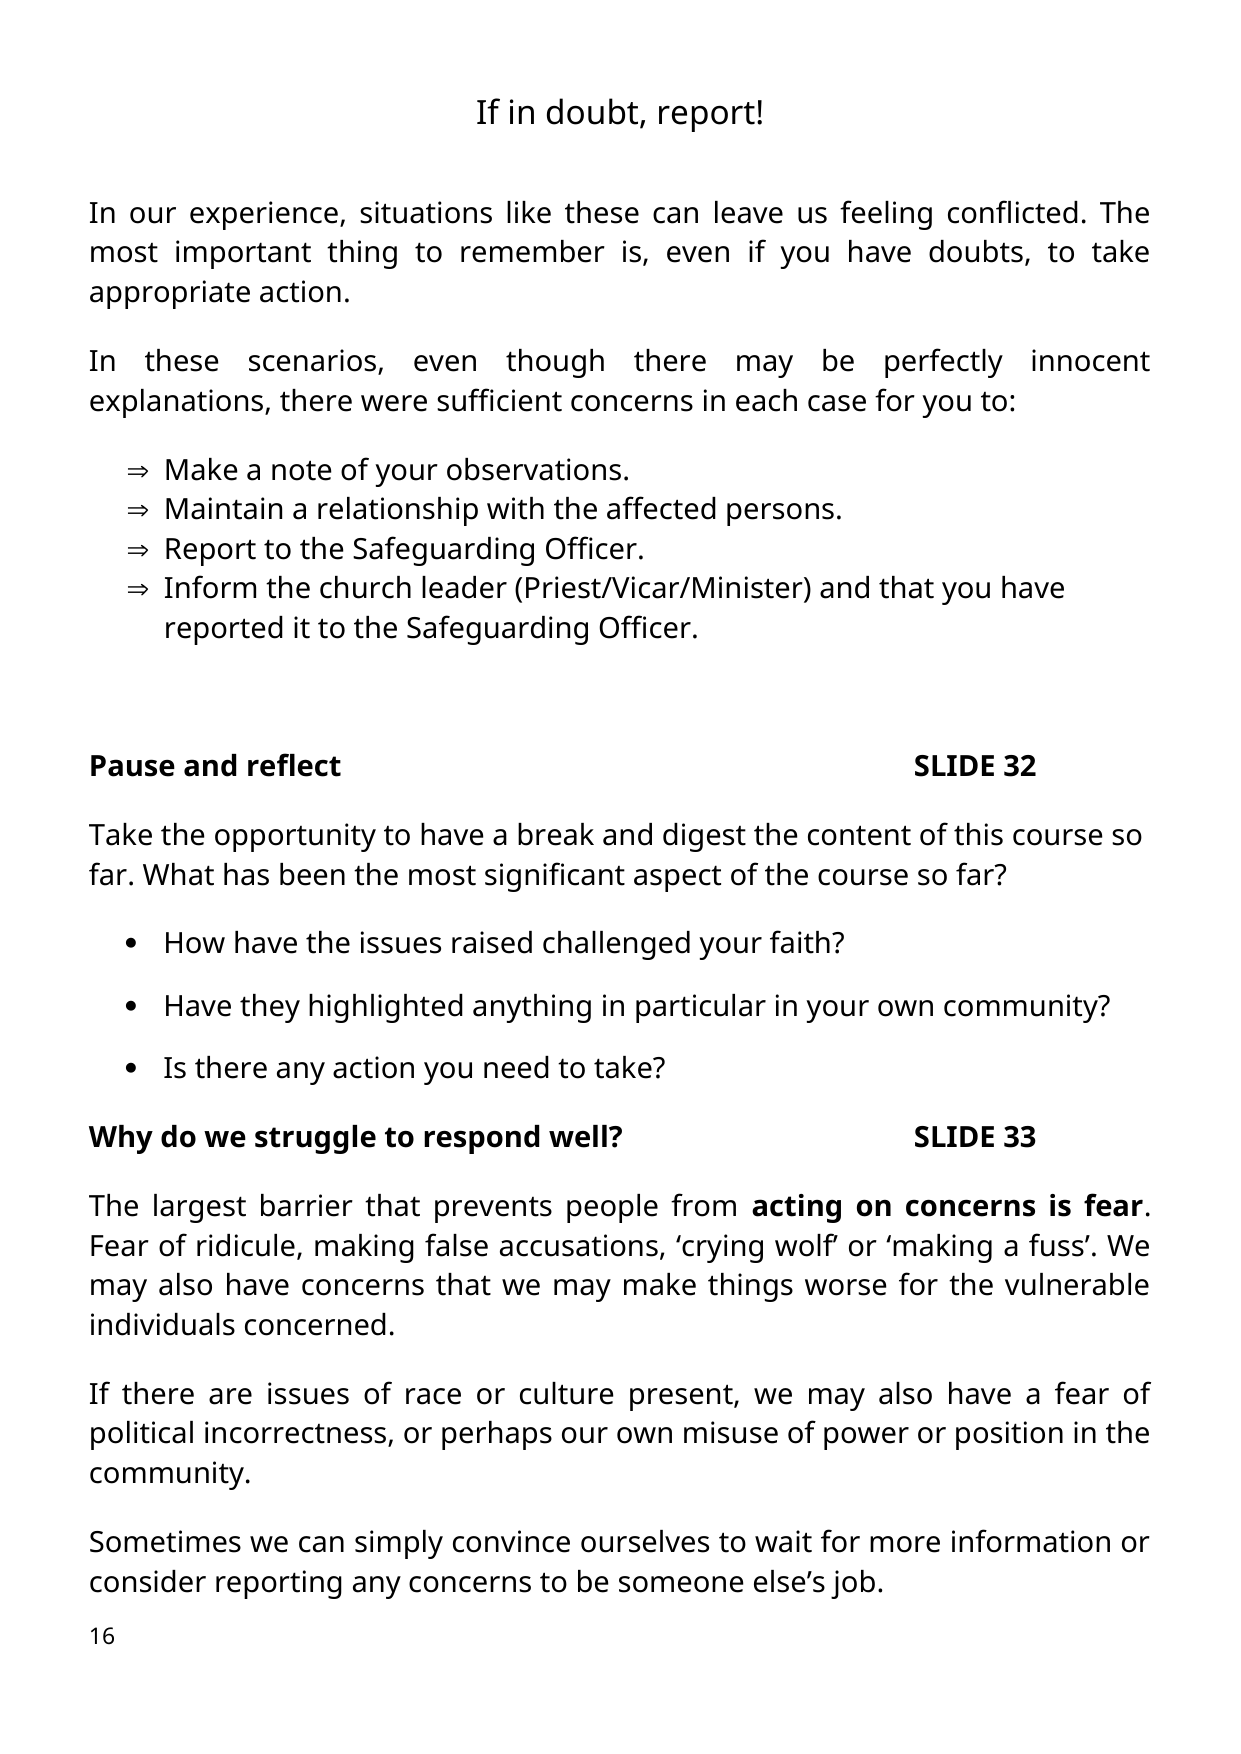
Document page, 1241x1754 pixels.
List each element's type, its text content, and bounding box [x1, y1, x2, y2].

text Sometimes we can simply convince ourselves to wait for more information or consider reporting any concerns to be someone else’s job. [89, 1521, 1152, 1601]
text In these scenarios, even though there may be perfectly innocent explanations, there were sufficient concerns in each case for you to: [89, 340, 1152, 419]
list Is there any action you need to take? [126, 1047, 1152, 1087]
list Make a note of your observations. [126, 449, 1152, 488]
text Why do we struggle to respond well? SLIDE 33 [89, 1116, 1152, 1156]
text If in doubt, report! [89, 89, 1152, 163]
list Inform the church leader (Priest/Vicar/Minister) and that you have reported it to the Safeguarding Officer. [126, 568, 1152, 647]
list Have they highlighted anything in particular in your own community? [126, 985, 1152, 1025]
text If there are issues of race or culture present, we may also have a fear of political incorrectness, or perhaps our own misuse of power or position in the community. [89, 1373, 1152, 1492]
text Take the opportunity to have a break and digest the content of this course so far. What has been the most significant aspect of the course so far? [89, 814, 1152, 893]
text The largest barrier that prevents people from acting on concerns is fear. Fear of ridicule, making false accusations, ‘crying wolf’ or ‘making a fuss’. We may also have concerns that we may make things worse for the vulnerable individuals concerned. [89, 1185, 1152, 1344]
text In our experience, situations like these can leave us feeling conflicted. The most important thing to remember is, even if you have doubts, to take appropriate action. [89, 192, 1152, 311]
list Maintain a relationship with the affected persons. [126, 488, 1152, 528]
list Report to the Safeguarding Officer. [126, 528, 1152, 568]
text Pause and reflect SLIDE 32 [89, 745, 1152, 785]
list How have the issues raised challenged your faith? [126, 923, 1152, 962]
